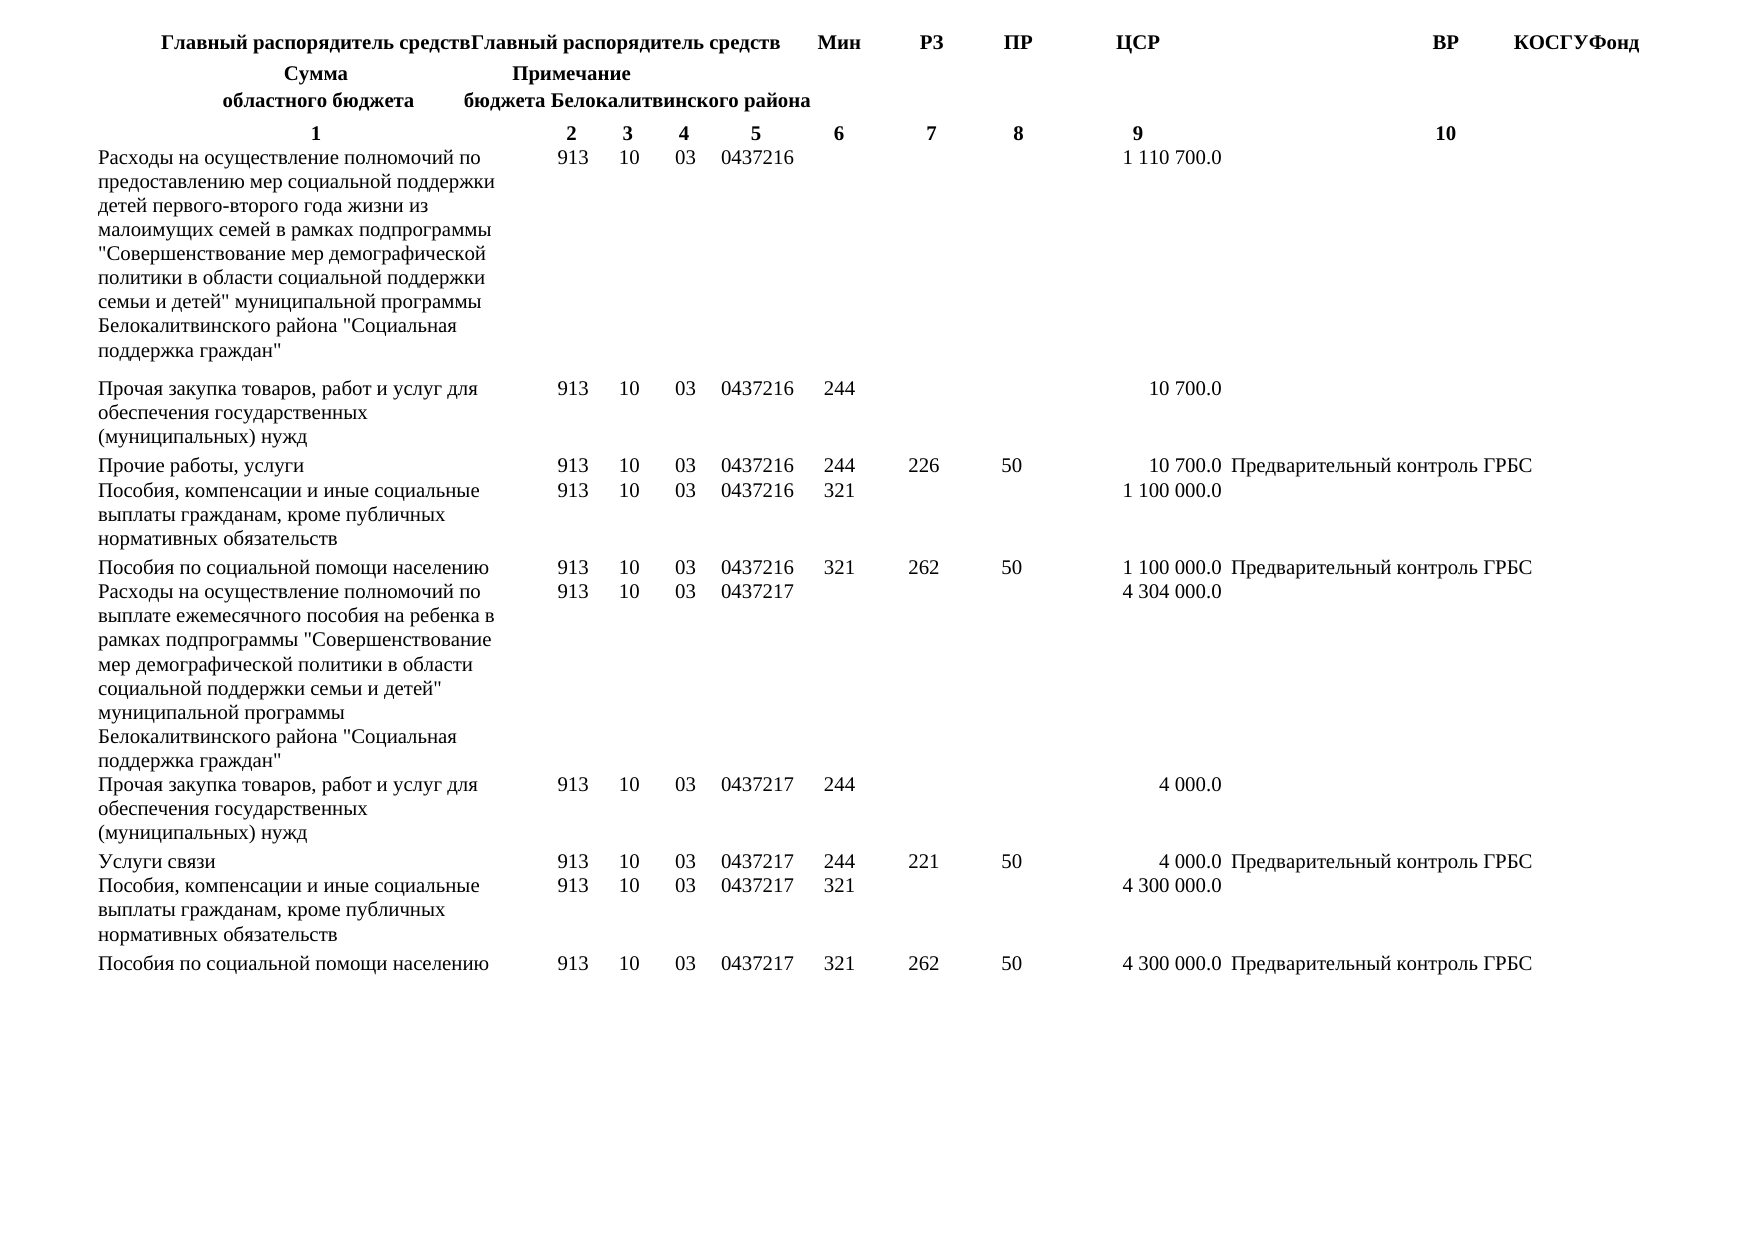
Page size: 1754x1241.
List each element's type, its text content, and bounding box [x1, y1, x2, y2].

text Услуги связи 913 10 03 0437217 244 221 50 4 000.0 Предварительный контроль ГРБС [88, 849, 1724, 873]
text Пособия по социальной помощи населению 913 10 03 0437216 321 262 50 1 100 000.0 Предварительный контроль ГРБС [88, 555, 1724, 579]
text выплате ежемесячного пособия на ребенка в [88, 603, 1724, 627]
text обеспечения государственных [88, 400, 1724, 424]
text 1 2 3 4 5 6 7 8 9 10 [88, 120, 1724, 144]
text областного бюджета бюджета Белокалитвинского района [88, 88, 1724, 112]
text Белокалитвинского района "Социальная [88, 724, 1724, 748]
text семьи и детей" муниципальной программы [88, 289, 1724, 313]
text рамках подпрограммы "Совершенствование [88, 627, 1724, 651]
text выплаты гражданам, кроме публичных [88, 897, 1724, 921]
text (муниципальных) нужд [88, 424, 1724, 448]
text социальной поддержки семьи и детей" [88, 676, 1724, 699]
text малоимущих семей в рамках подпрограммы [88, 217, 1724, 241]
text Главный распорядитель средств Главный распорядитель средств Мин РЗ ПР ЦСР ВР КОСГУ Фонд Сумма Примечание [88, 29, 1724, 88]
text муниципальной программы [88, 699, 1724, 724]
text Прочая закупка товаров, работ и услуг для 913 10 03 0437217 244 4 000.0 [88, 772, 1724, 796]
text нормативных обязательств [88, 526, 1724, 550]
text Прочая закупка товаров, работ и услуг для 913 10 03 0437216 244 10 700.0 [88, 376, 1724, 400]
text Расходы на осуществление полномочий по 913 10 03 0437216 1 110 700.0 [88, 145, 1724, 169]
text детей первого-второго года жизни из [88, 193, 1724, 217]
text обеспечения государственных [88, 796, 1724, 820]
text (муниципальных) нужд [88, 820, 1724, 844]
text Прочие работы, услуги 913 10 03 0437216 244 226 50 10 700.0 Предварительный контроль ГРБС [88, 453, 1724, 477]
text "Совершенствование мер демографической [88, 241, 1724, 265]
text мер демографической политики в области [88, 651, 1724, 676]
text поддержка граждан" [88, 337, 1724, 362]
text Пособия по социальной помощи населению 913 10 03 0437217 321 262 50 4 300 000.0 Предварительный контроль ГРБС [88, 950, 1724, 974]
text Белокалитвинского района "Социальная [88, 313, 1724, 337]
text Пособия, компенсации и иные социальные 913 10 03 0437217 321 4 300 000.0 [88, 873, 1724, 897]
text предоставлению мер социальной поддержки [88, 169, 1724, 193]
text нормативных обязательств [88, 921, 1724, 946]
text выплаты гражданам, кроме публичных [88, 502, 1724, 526]
text Пособия, компенсации и иные социальные 913 10 03 0437216 321 1 100 000.0 [88, 478, 1724, 502]
text политики в области социальной поддержки [88, 265, 1724, 289]
text поддержка граждан" [88, 748, 1724, 772]
text Расходы на осуществление полномочий по 913 10 03 0437217 4 304 000.0 [88, 579, 1724, 603]
